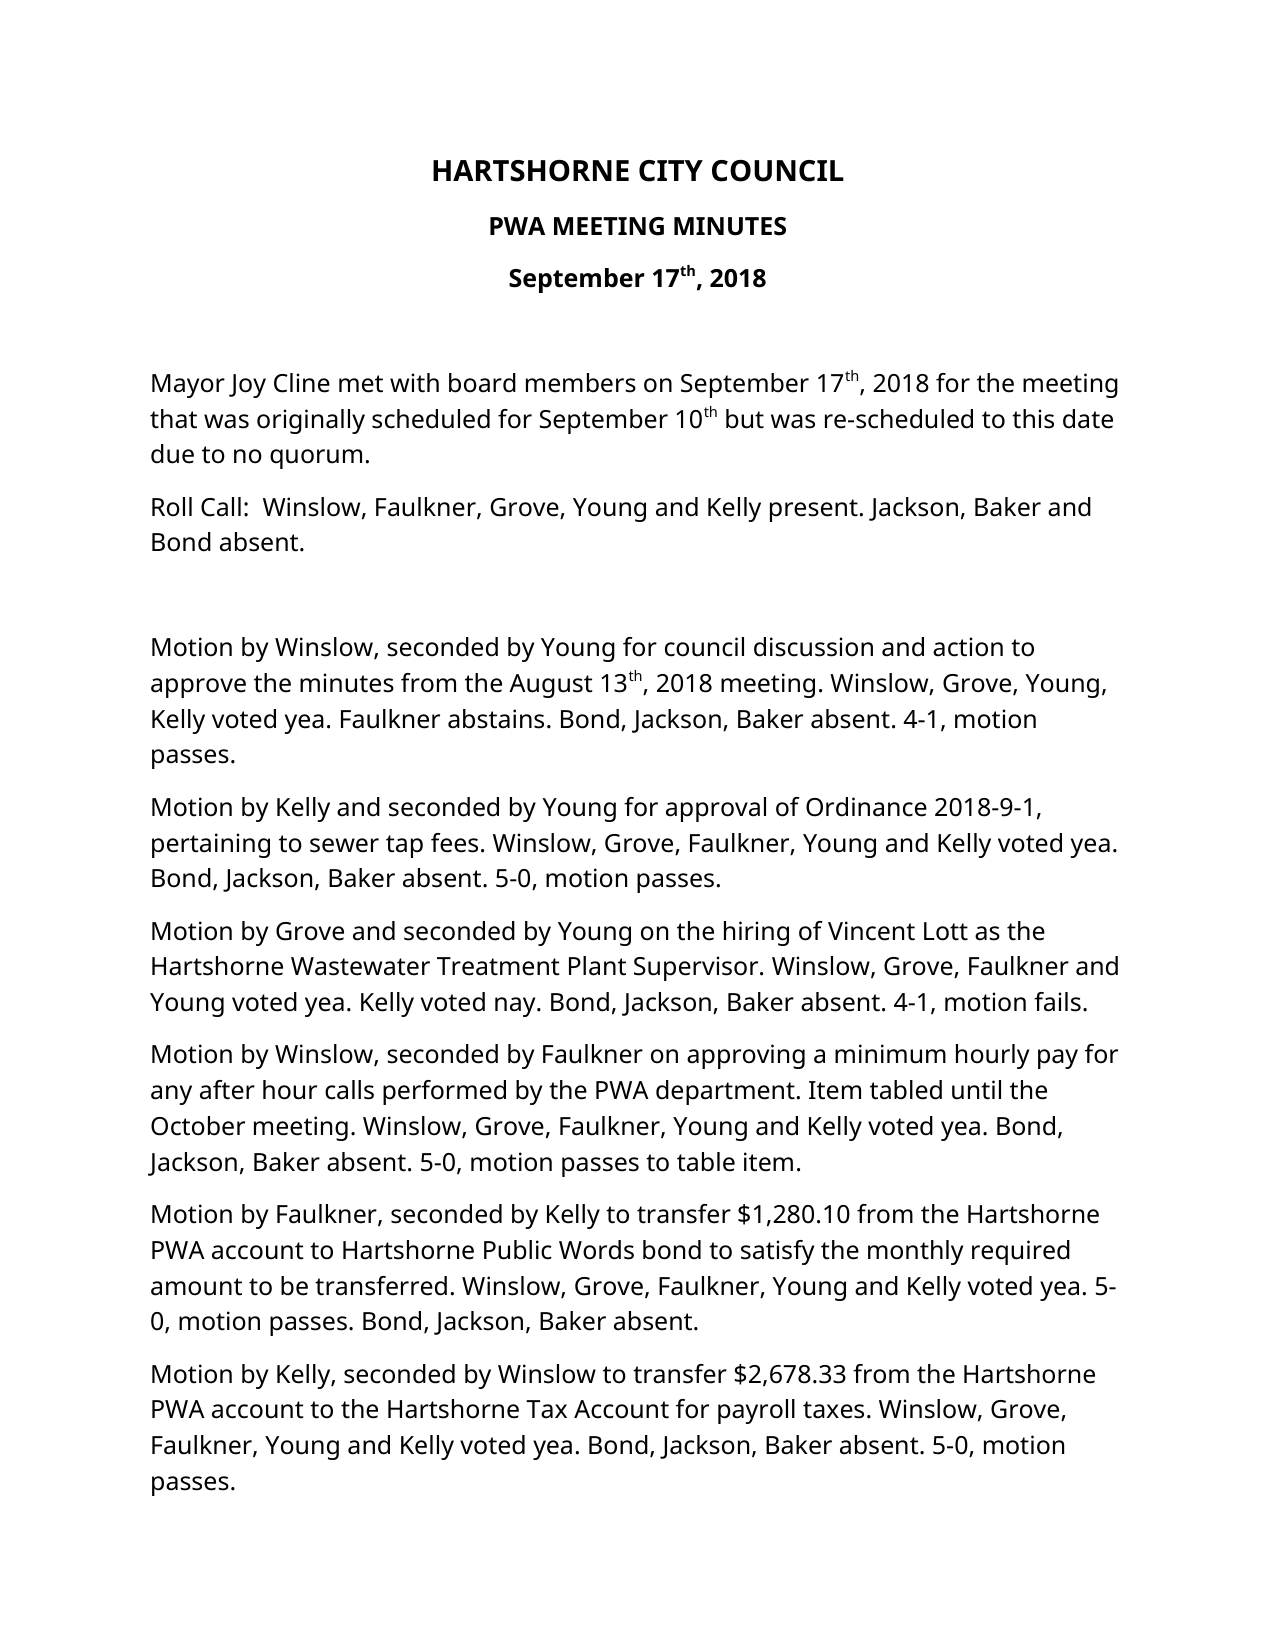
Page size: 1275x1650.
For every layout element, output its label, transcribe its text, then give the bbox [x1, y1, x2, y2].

text Motion by Winslow, seconded by Young for council discussion and action to approve the minutes from the August 13th, 2018 meeting. Winslow, Grove, Young, Kelly voted yea. Faulkner abstains. Bond, Jackson, Baker absent. 4-1, motion passes. [150, 630, 1125, 771]
text PWA MEETING MINUTES [150, 208, 1125, 242]
text HARTSHORNE CITY COUNCIL [150, 150, 1125, 190]
text Motion by Kelly and seconded by Young for approval of Ordinance 2018-9-1, pertaining to sewer tap fees. Winslow, Grove, Faulkner, Young and Kelly voted yea. Bond, Jackson, Baker absent. 5-0, motion passes. [150, 789, 1125, 895]
text Motion by Faulkner, seconded by Kelly to transfer $1,280.10 from the Hartshorne PWA account to Hartshorne Public Words bond to satisfy the monthly required amount to be transferred. Winslow, Grove, Faulkner, Young and Kelly voted yea. 5-0, motion passes. Bond, Jackson, Baker absent. [150, 1197, 1125, 1338]
text Motion by Winslow, seconded by Faulkner on approving a minimum hourly pay for any after hour calls performed by the PWA department. Item tabled until the October meeting. Winslow, Grove, Faulkner, Young and Kelly voted yea. Bond, Jackson, Baker absent. 5-0, motion passes to table item. [150, 1037, 1125, 1178]
text Motion by Grove and seconded by Young on the hiring of Vincent Lott as the Hartshorne Wastewater Treatment Plant Supervisor. Winslow, Grove, Faulkner and Young voted yea. Kelly voted nay. Bond, Jackson, Baker absent. 4-1, motion fails. [150, 913, 1125, 1019]
text September 17th, 2018 [150, 261, 1125, 295]
text Mayor Joy Cline met with board members on September 17th, 2018 for the meeting that was originally scheduled for September 10th but was re-scheduled to this date due to no quorum. [150, 366, 1125, 471]
text Roll Call: Winslow, Faulkner, Grove, Young and Kelly present. Jackson, Baker and Bond absent. [150, 489, 1125, 559]
text Motion by Kelly, seconded by Winslow to transfer $2,678.33 from the Hartshorne PWA account to the Hartshorne Tax Account for payroll taxes. Winslow, Grove, Faulkner, Young and Kelly voted yea. Bond, Jackson, Baker absent. 5-0, motion passes. [150, 1356, 1125, 1498]
